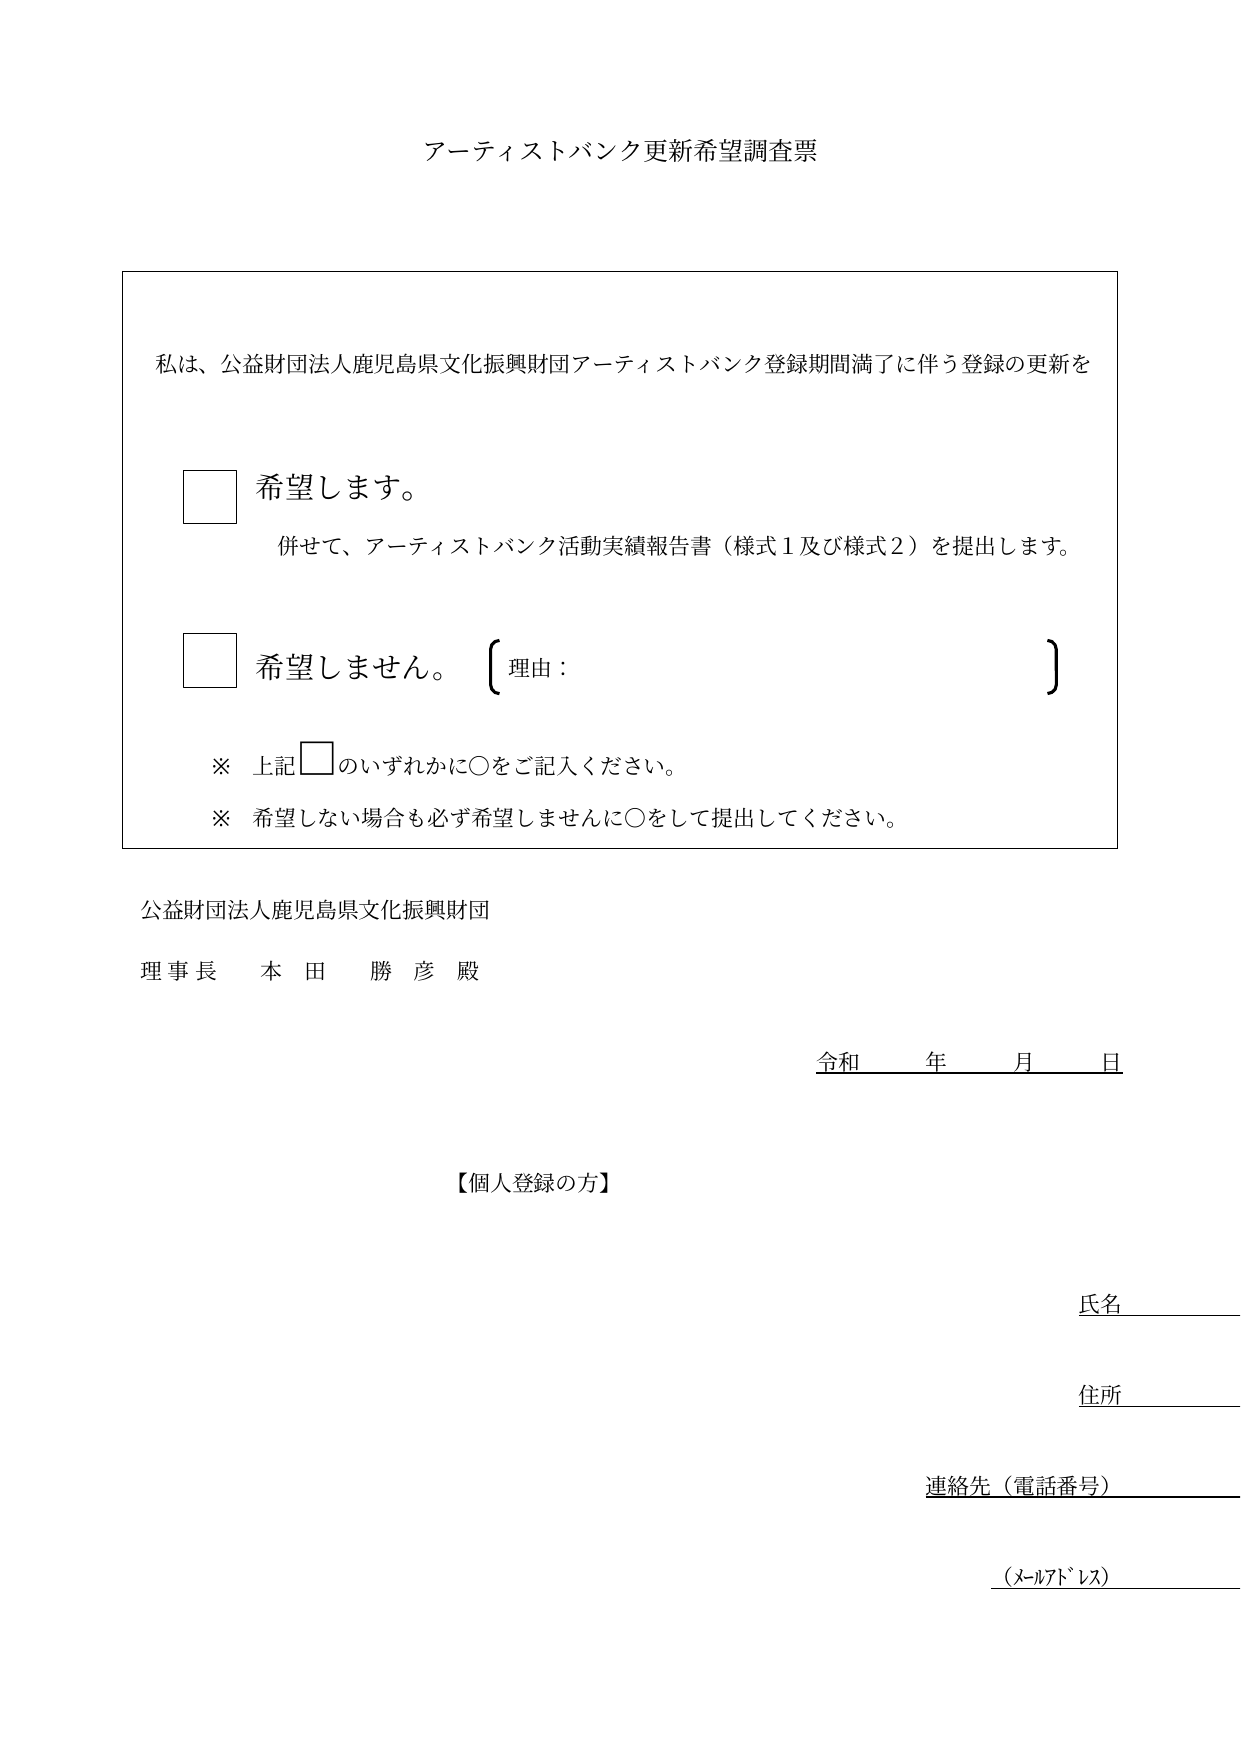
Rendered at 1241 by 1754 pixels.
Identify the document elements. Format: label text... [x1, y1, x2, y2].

text 【個人登録の方】 [118, 1152, 1122, 1212]
text 住所 [118, 1364, 1122, 1425]
text 氏名 [118, 1273, 1122, 1334]
text （ﾒｰﾙｱﾄﾞﾚｽ） [118, 1546, 1122, 1607]
text アーティストバンク更新希望調査票 [118, 119, 1122, 180]
text 公益財団法人鹿児島県文化振興財団 [118, 879, 1122, 940]
table_header 私は、公益財団法人鹿児島県文化振興財団アーティストバンク登録期間満了に伴う登録の更新を 希望します。 併せて、アーティストバンク活動実績報告書（様式１及び様式２）を提出します。 希望しません。 ※ 上記□のいずれかに〇をご記入ください。 ※ 希望しない場合も必ず希望しませんに〇をして提出してください。 [123, 272, 1117, 848]
text 理 事 長 本 田 勝 彦 殿 [118, 940, 1122, 1000]
text 令和 年 月 日 [118, 1031, 1122, 1091]
text 連絡先（電話番号） [118, 1455, 1122, 1516]
